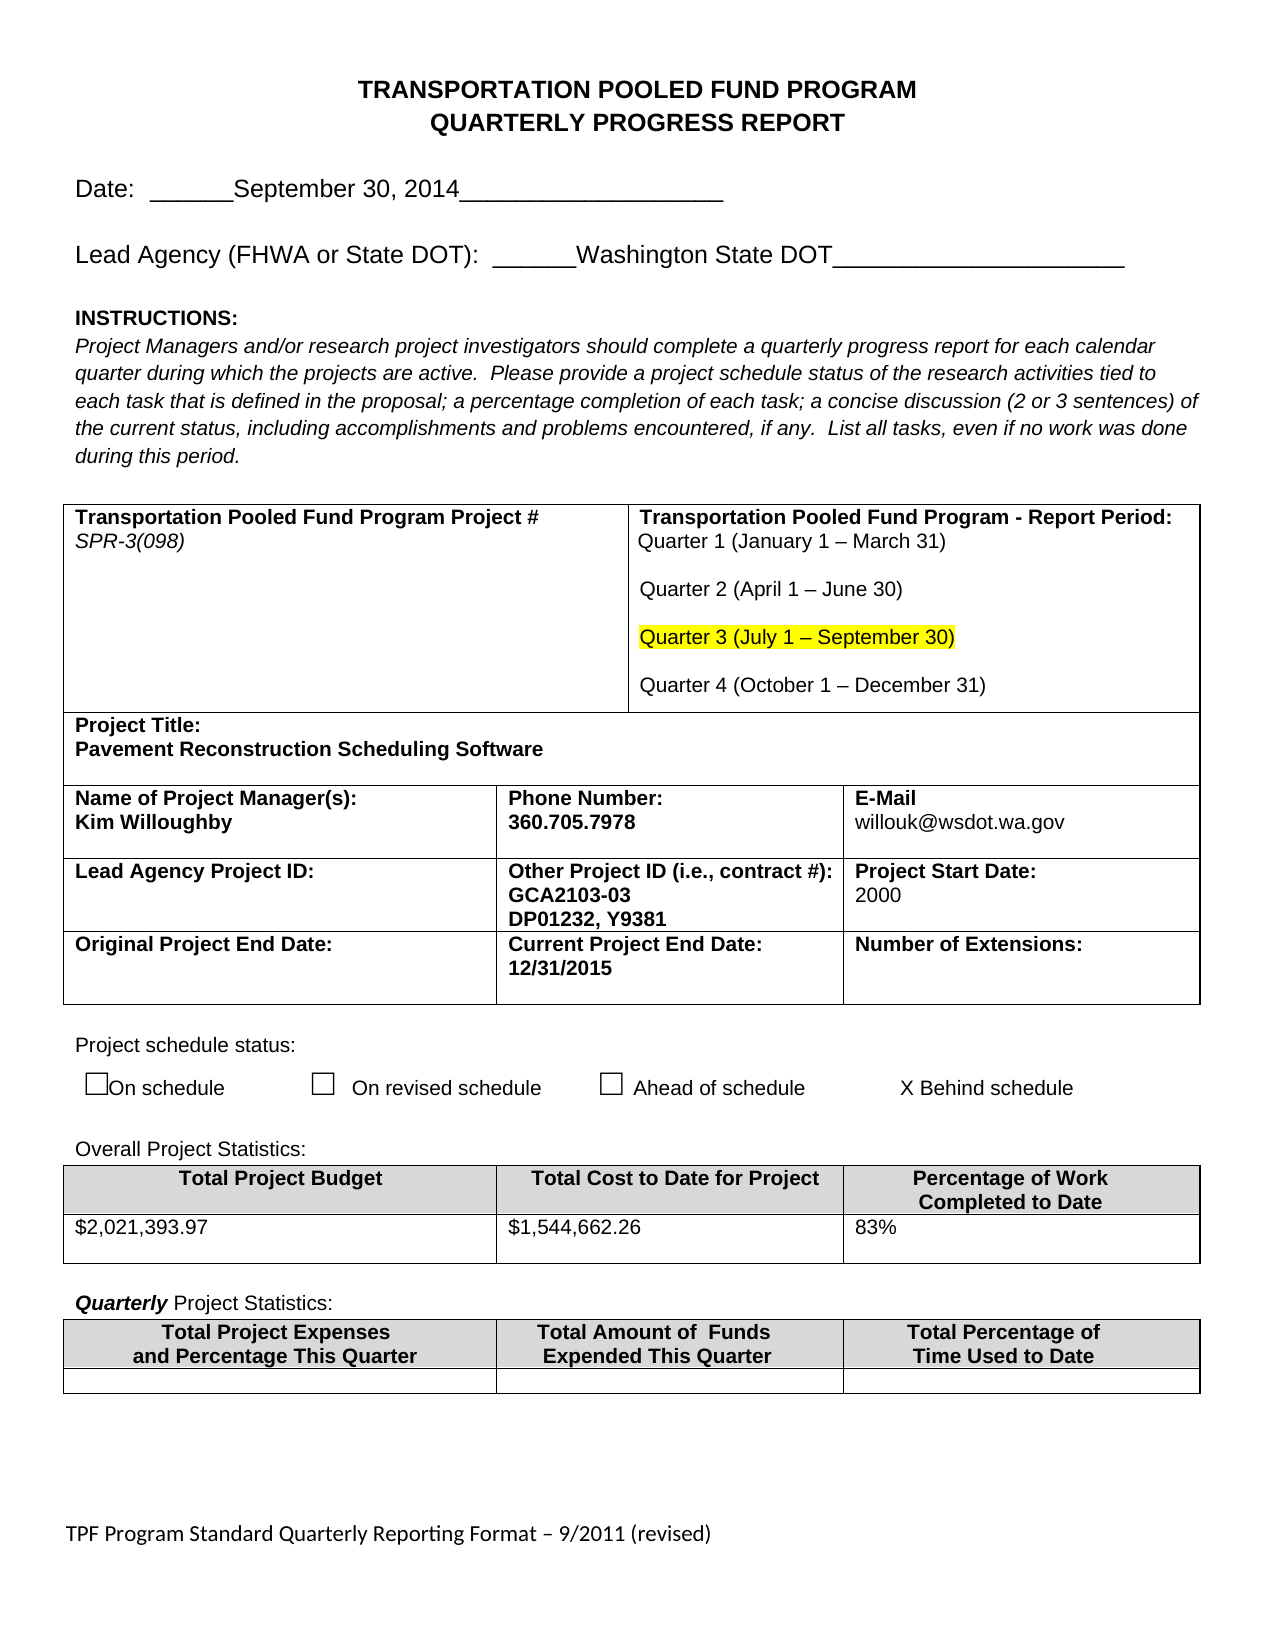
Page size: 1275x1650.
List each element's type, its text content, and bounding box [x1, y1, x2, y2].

text Date: ______September 30, 2014___________________ [75, 174, 1200, 203]
table_cell [497, 1369, 843, 1392]
table_cell Number of Extensions: [844, 932, 1199, 1004]
text TRANSPORTATION POOLED FUND PROGRAM [150, 75, 1125, 104]
text □On schedule □ On revised schedule □ Ahead of schedule X Behind schedule [75, 1060, 1200, 1103]
table_header Total Amount of Funds Expended This Quarter [497, 1320, 843, 1367]
table_cell Phone Number: 360.705.7978 [497, 786, 843, 858]
table_header Transportation Pooled Fund Program Project # SPR-3(098) [64, 505, 628, 712]
table_cell 83% [844, 1215, 1199, 1262]
text Project Managers and/or research project investigators should complete a quarterly progress report for each calendar quarter during which the projects are active. Please provide a project schedule status of the research activities tied to each task that is defined in the proposal; a percentage completion of each task; a concise discussion (2 or 3 sentences) of the current status, including accomplishments and problems encountered, if any. List all tasks, even if no work was done during this period. [75, 334, 1200, 468]
table_header Total Cost to Date for Project [497, 1166, 843, 1213]
table_cell Project Start Date: 2000 [844, 859, 1199, 931]
table_cell [844, 1369, 1199, 1392]
text QUARTERLY PROGRESS REPORT [150, 108, 1125, 137]
table_header Total Percentage of Time Used to Date [844, 1320, 1199, 1367]
table_header Transportation Pooled Fund Program - Report Period: Quarter 1 (January 1 – March 31) Quarter 2 (April 1 – June 30) Quarter 3 (July 1 – September 30) Quarter 4 (October 1 – December 31) [629, 505, 1199, 712]
table_cell [64, 1369, 496, 1392]
table_cell $1,544,662.26 [497, 1215, 843, 1262]
text Overall Project Statistics: [75, 1137, 1200, 1161]
table_cell Lead Agency Project ID: [64, 859, 496, 931]
table_cell Original Project End Date: [64, 932, 496, 1004]
table_cell Name of Project Manager(s): Kim Willoughby [64, 786, 496, 858]
text Project schedule status: [75, 1032, 1200, 1056]
table_cell E-Mail willouk@wsdot.wa.gov [844, 786, 1199, 858]
table_cell Project Title: Pavement Reconstruction Scheduling Software [64, 713, 1199, 785]
table_header Total Project Budget [64, 1166, 496, 1213]
table_cell $2,021,393.97 [64, 1215, 496, 1262]
text INSTRUCTIONS: [75, 306, 1200, 330]
text Lead Agency (FHWA or State DOT): ______Washington State DOT_____________________ [75, 240, 1200, 269]
table_cell Current Project End Date: 12/31/2015 [497, 932, 843, 1004]
table_cell Other Project ID (i.e., contract #): GCA2103-03 DP01232, Y9381 [497, 859, 843, 931]
table_header Percentage of Work Completed to Date [844, 1166, 1199, 1213]
text Quarterly Project Statistics: [75, 1291, 1200, 1315]
table_header Total Project Expenses and Percentage This Quarter [64, 1320, 496, 1367]
